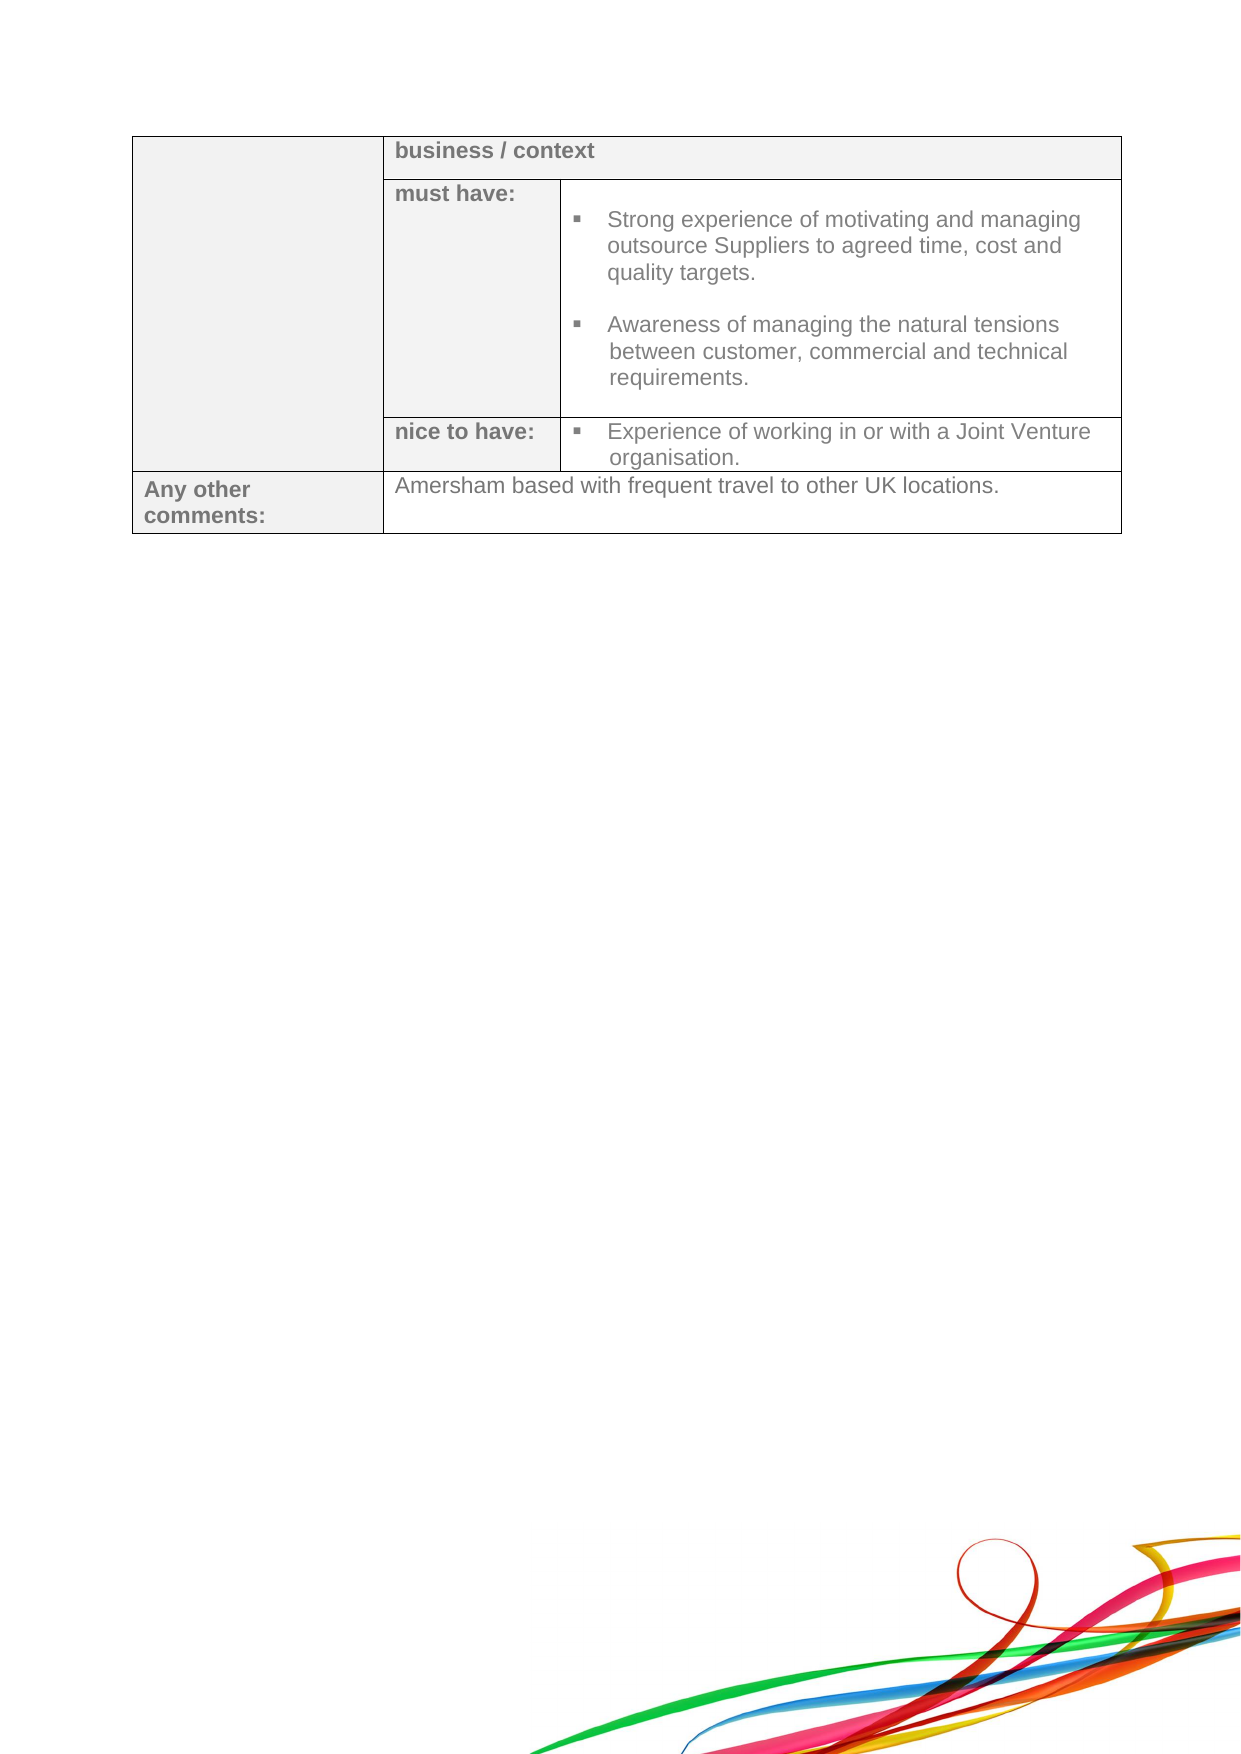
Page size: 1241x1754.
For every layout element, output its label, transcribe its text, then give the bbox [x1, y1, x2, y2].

table_cell business / context [384, 137, 1121, 178]
table_cell Any other comments: [133, 472, 383, 533]
picture [529, 1522, 1241, 1754]
table_cell must have: [384, 180, 560, 417]
table_cell Experience of working in or with a Joint Venture organisation. [561, 418, 1121, 471]
table_cell nice to have: [384, 418, 560, 471]
table_cell Amersham based with frequent travel to other UK locations. [384, 472, 1121, 533]
table_cell Strong experience of motivating and managing outsource Suppliers to agreed time, cost and quality targets. Awareness of managing the natural tensions between customer, commercial and technical requirements. [561, 180, 1121, 417]
